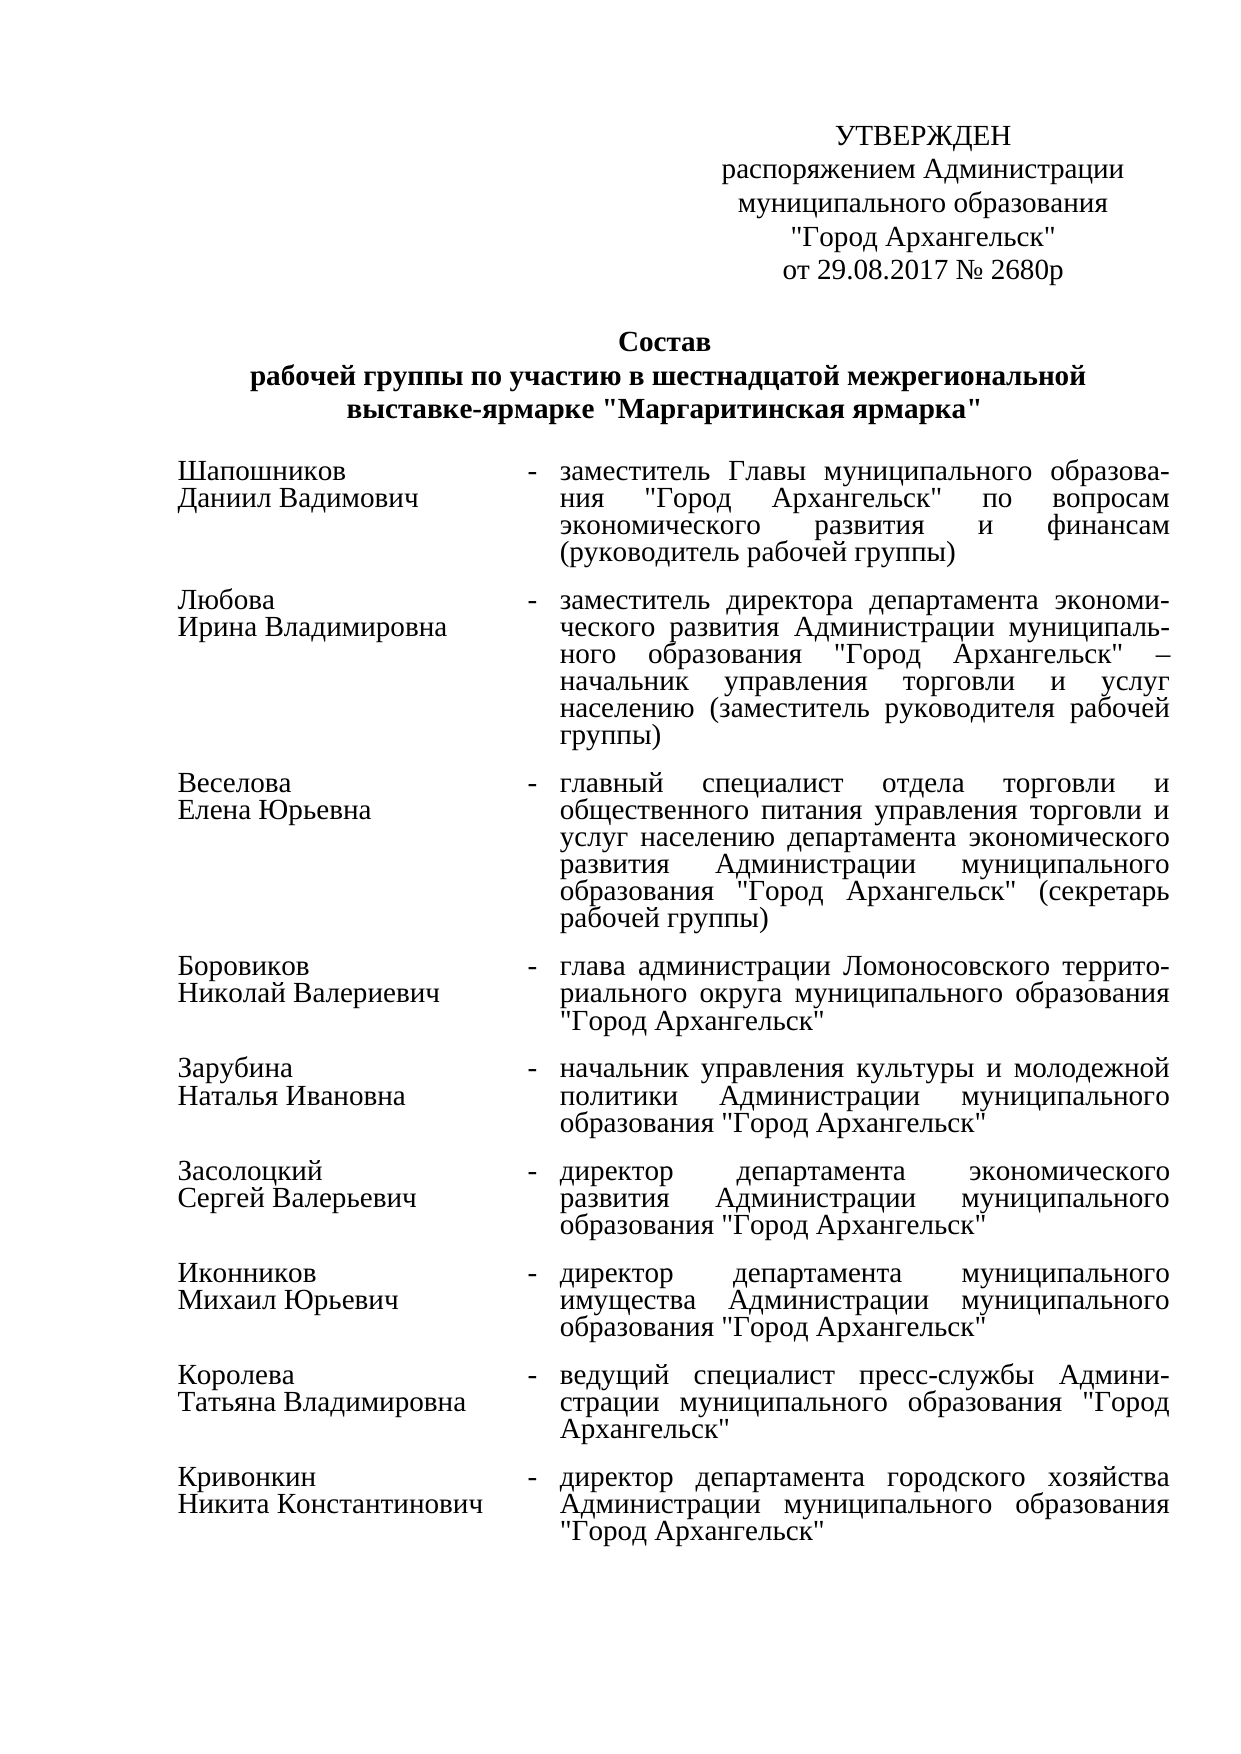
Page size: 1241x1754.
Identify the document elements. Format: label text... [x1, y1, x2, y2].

table_cell глава администрации Ломоносовского террито-риального округа муниципального образования "Город Архангельск" [548, 954, 1181, 1056]
table_cell ведущий специалист пресс-службы Админи-страции муниципального образования "Город Архангельск" [548, 1363, 1181, 1464]
table_cell - [516, 1260, 548, 1362]
table_cell - [516, 771, 548, 954]
text муниципального образования [694, 185, 1152, 219]
table_cell директор департамента муниципального имущества Администрации муниципального образования "Город Архангельск" [548, 1260, 1181, 1362]
table_cell - [516, 954, 548, 1056]
table_cell Любова Ирина Владимировна [166, 588, 516, 771]
table_cell - [516, 1056, 548, 1158]
table_cell директор департамента экономического развития Администрации муниципального образования "Город Архангельск" [548, 1158, 1181, 1260]
table_cell заместитель директора департамента экономи-ческого развития Администрации муниципаль-ного образования "Город Архангельск" – начальник управления торговли и услуг населению (заместитель руководителя рабочей группы) [548, 588, 1181, 771]
table_cell Боровиков Николай Валериевич [166, 954, 516, 1056]
table_cell главный специалист отдела торговли и общественного питания управления торговли и услуг населению департамента экономического развития Администрации муниципального образования "Город Архангельск" (секретарь рабочей группы) [548, 771, 1181, 954]
text от 29.08.2017 № 2680р [694, 252, 1152, 286]
text "Город Архангельск" [694, 219, 1152, 252]
table_cell - [516, 588, 548, 771]
table_cell директор департамента городского хозяйства Администрации муниципального образования "Город Архангельск" [548, 1465, 1181, 1567]
text рабочей группы по участию в шестнадцатой межрегиональной выставке-ярмарке "Маргаритинская ярмарка" [177, 358, 1152, 425]
table_header заместитель Главы муниципального образова-ния "Город Архангельск" по вопросам экономического развития и финансам (руководитель рабочей группы) [548, 458, 1181, 587]
table_header - [516, 458, 548, 587]
table_cell - [516, 1158, 548, 1260]
text распоряжением Администрации [694, 152, 1152, 185]
table_cell Зарубина Наталья Ивановна [166, 1056, 516, 1158]
table_cell начальник управления культуры и молодежной политики Администрации муниципального образования "Город Архангельск" [548, 1056, 1181, 1158]
table_cell - [516, 1363, 548, 1464]
table_header Шапошников Даниил Вадимович [166, 458, 516, 587]
table_cell Иконников Михаил Юрьевич [166, 1260, 516, 1362]
table_cell Королева Татьяна Владимировна [166, 1363, 516, 1464]
table_cell Кривонкин Никита Константинович [166, 1465, 516, 1567]
table_cell - [516, 1465, 548, 1567]
text Состав [177, 324, 1152, 358]
text УТВЕРЖДЕН [694, 118, 1152, 152]
table_cell Веселова Елена Юрьевна [166, 771, 516, 954]
table_cell Засолоцкий Сергей Валерьевич [166, 1158, 516, 1260]
